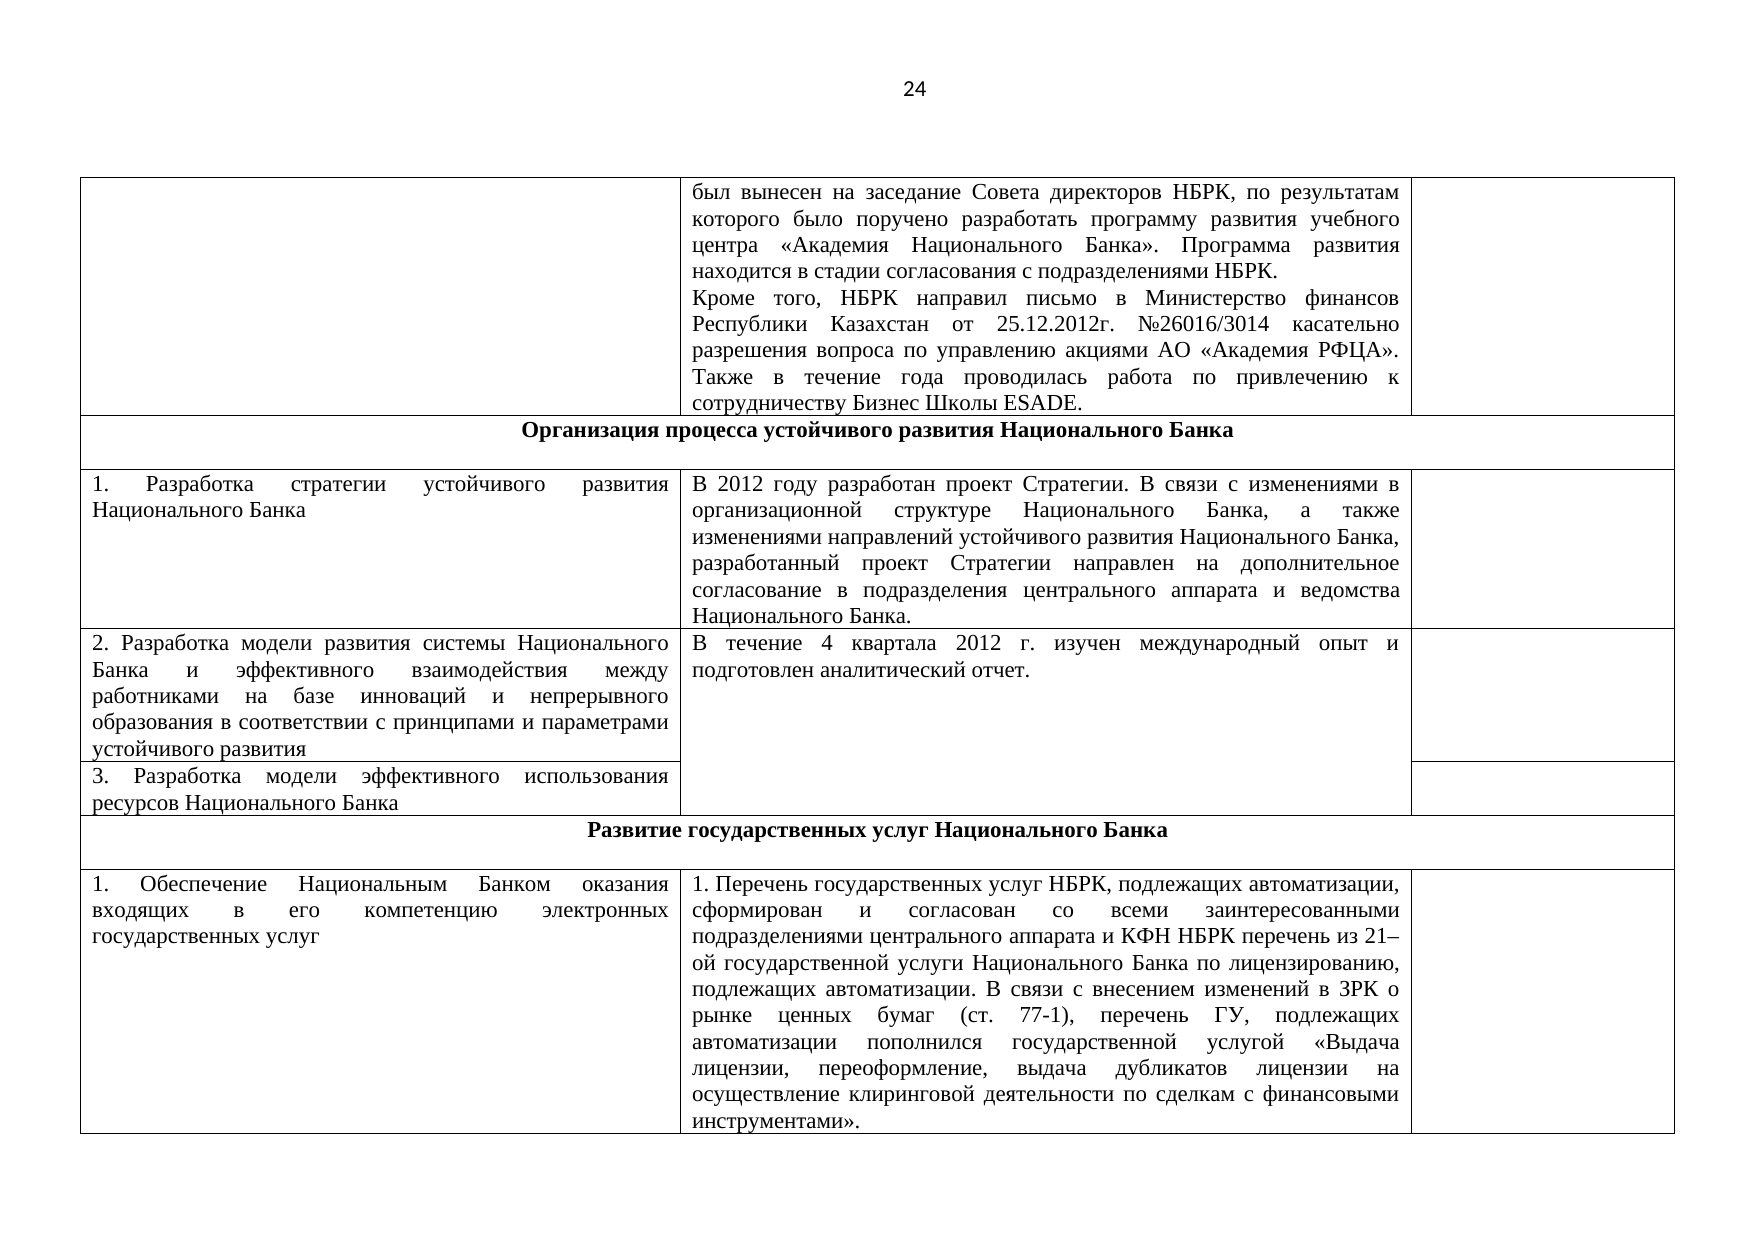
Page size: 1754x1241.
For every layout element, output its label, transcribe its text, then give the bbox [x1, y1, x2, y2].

table_cell [1412, 762, 1674, 815]
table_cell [81, 178, 680, 415]
table_cell [1412, 178, 1674, 415]
table_cell 3. Разработка модели эффективного использования ресурсов Национального Банка [81, 762, 680, 815]
table_cell [1412, 470, 1674, 628]
table_cell Развитие государственных услуг Национального Банка [81, 816, 1674, 869]
table_cell Организация процесса устойчивого развития Национального Банка [81, 416, 1674, 469]
table_cell [1412, 870, 1674, 1133]
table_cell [681, 870, 1411, 1133]
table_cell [81, 870, 680, 1133]
table_cell В течение 4 квартала . изучен международный опыт и подготовлен аналитический отчет. [681, 629, 1411, 815]
table_cell 1. Разработка стратегии устойчивого развития Национального Банка [81, 470, 680, 628]
table_cell 2. Разработка модели развития системы Национального Банка и эффективного взаимодействия между работниками на базе инноваций и непрерывного образования в соответствии с принципами и параметрами устойчивого развития [81, 629, 680, 761]
table_cell В 2012 году разработан проект Стратегии. В связи с изменениями в организационной структуре Национального Банка, а также изменениями направлений устойчивого развития Национального Банка, разработанный проект Стратегии направлен на дополнительное согласование в подразделения центрального аппарата и ведомства Национального Банка. [681, 470, 1411, 628]
table_cell [1412, 629, 1674, 761]
